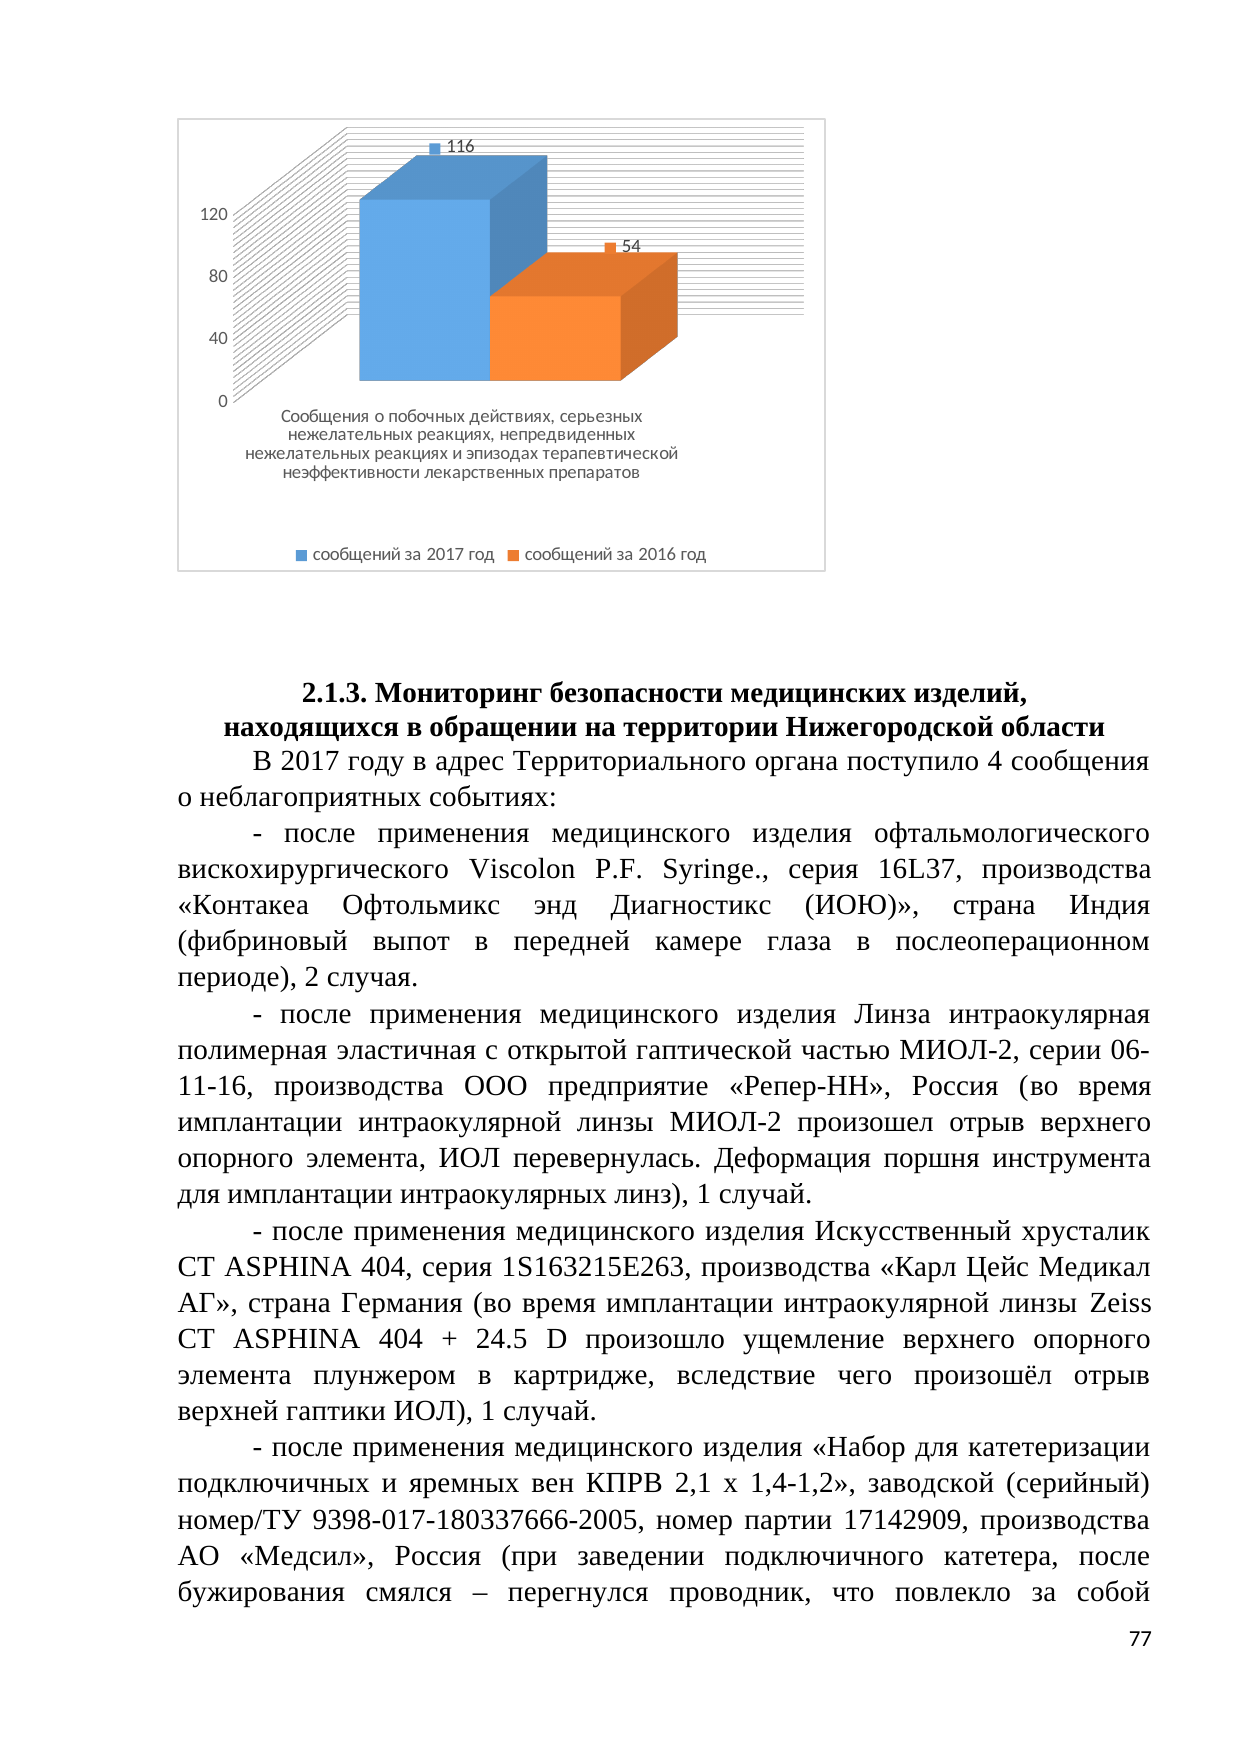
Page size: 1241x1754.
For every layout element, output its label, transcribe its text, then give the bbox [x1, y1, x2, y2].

text - после применения медицинского изделия офтальмологического вискохирургического Viscolon P.F. Syringe., серия 16L37, производства «Контакеа Офтольмикс энд Диагностикс (ИОЮ)», страна Индия (фибриновый выпот в передней камере глаза в послеоперационном периоде), 2 случая. [177, 815, 1152, 993]
text находящихся в обращении на территории Нижегородской области [177, 709, 1152, 743]
text - после применения медицинского изделия Линза интраокулярная полимерная эластичная с открытой гаптической частью МИОЛ-2, серии 06-11-16, производства ООО предприятие «Репер-НН», Россия (во время имплантации интраокулярной линзы МИОЛ-2 произошел отрыв верхнего опорного элемента, ИОЛ перевернулась. Деформация поршня инструмента для имплантации интраокулярных линз), 1 случай. [177, 996, 1152, 1210]
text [177, 1429, 1152, 1608]
text В 2017 году в адрес Территориального органа поступило 4 сообщения о неблагоприятных событиях: [177, 743, 1152, 812]
text - после применения медицинского изделия Искусственный хрусталик CT ASPHINA 404, серия 1S163215E263, производства «Карл Цейс Медикал АГ», страна Германия (во время имплантации интраокулярной линзы Zeiss CT ASPHINA 404 + 24.5 D произошло ущемление верхнего опорного элемента плунжером в картридже, вследствие чего произошёл отрыв верхней гаптики ИОЛ), 1 случай. [177, 1213, 1152, 1427]
text 2.1.3. Мониторинг безопасности медицинских изделий, [177, 676, 1152, 709]
